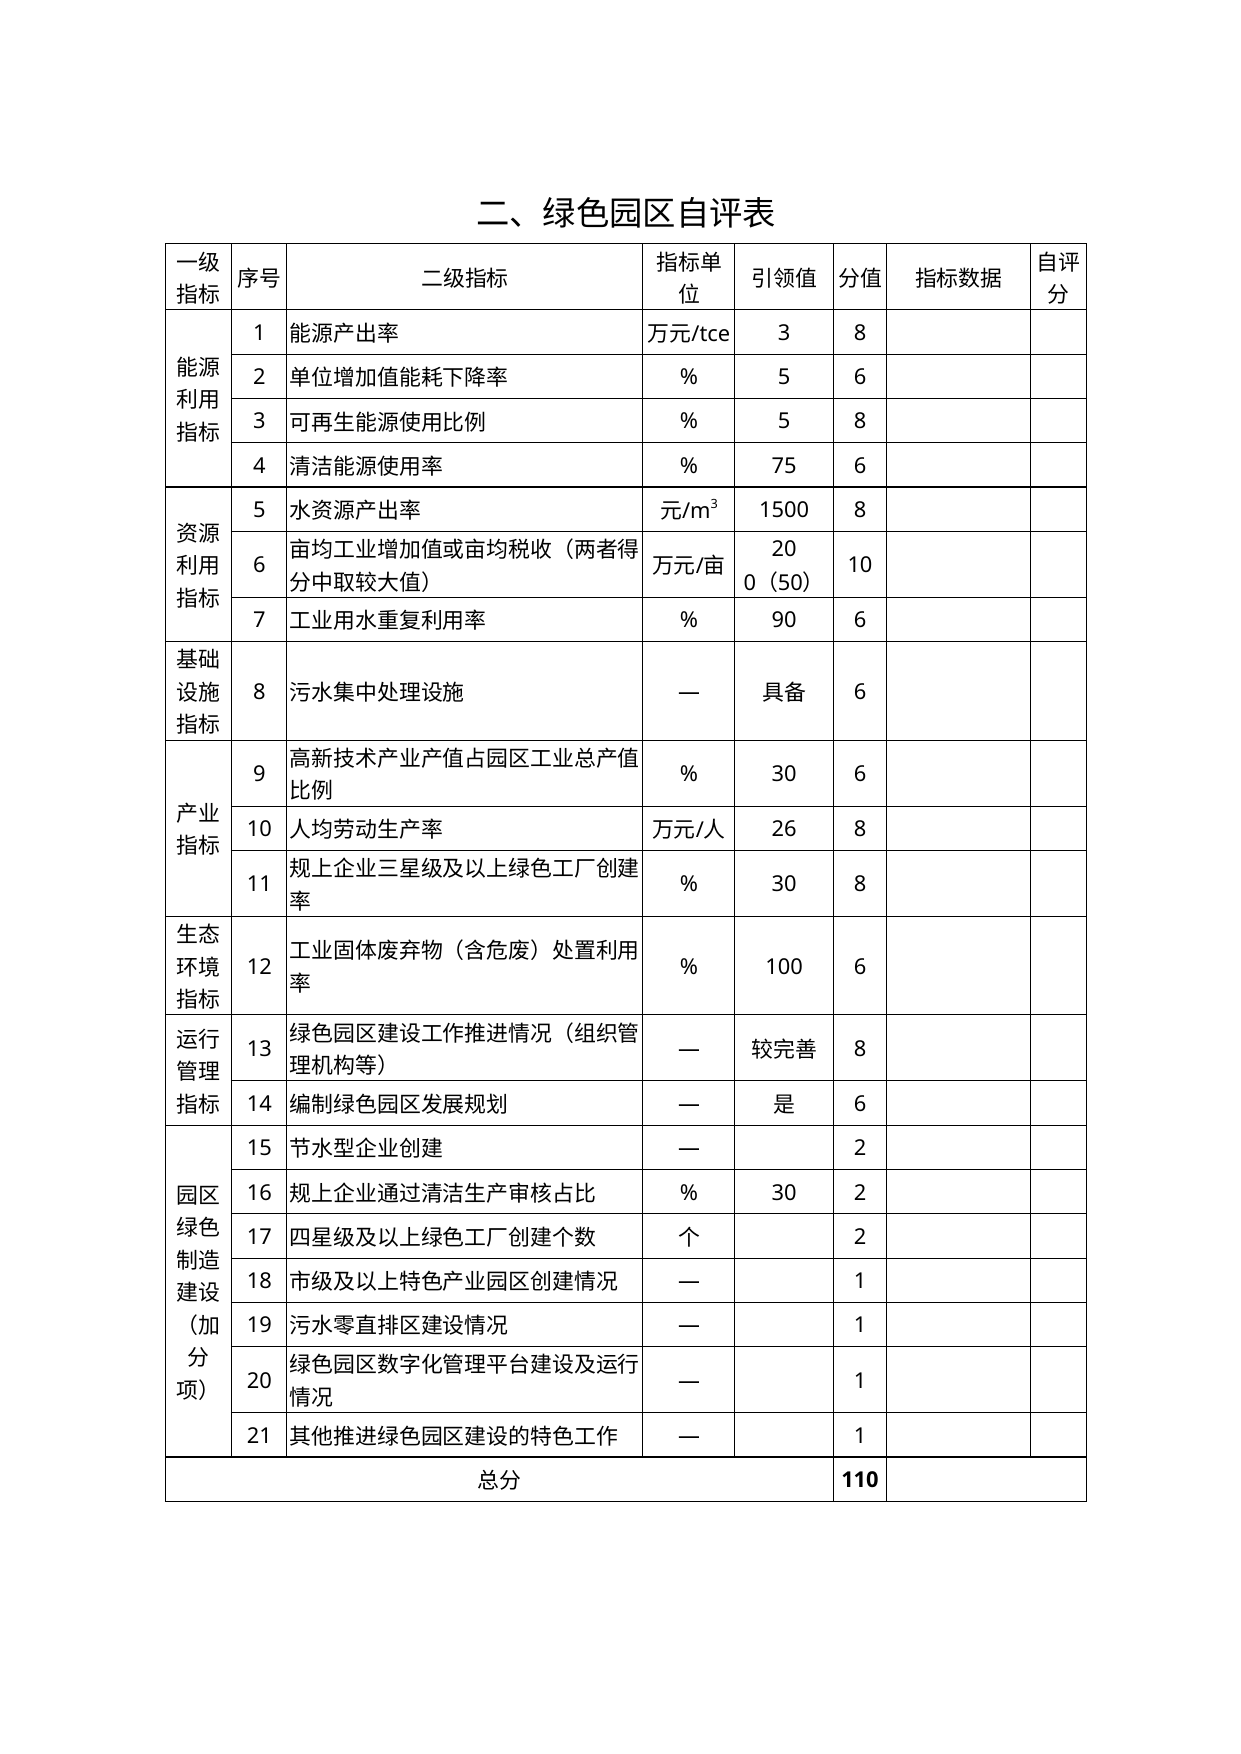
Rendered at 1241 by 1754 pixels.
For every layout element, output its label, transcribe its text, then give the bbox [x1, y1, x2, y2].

table_cell 工业固体废弃物（含危废）处置利用率 [287, 917, 642, 1014]
table_cell 工业用水重复利用率 [287, 598, 642, 641]
table_cell [1031, 642, 1086, 739]
table_cell — [643, 1347, 734, 1412]
table_cell [887, 741, 1030, 806]
table_cell % [643, 917, 734, 1014]
table_cell [887, 1347, 1030, 1412]
table_cell — [643, 1015, 734, 1080]
table_cell [1031, 1259, 1086, 1302]
table_cell 11 [232, 851, 286, 916]
table_cell [735, 1413, 833, 1456]
table_cell 污水集中处理设施 [287, 642, 642, 739]
table_cell — [643, 1126, 734, 1169]
table_cell — [643, 1259, 734, 1302]
table_cell 单位增加值能耗下降率 [287, 355, 642, 398]
table_cell 人均劳动生产率 [287, 807, 642, 850]
table_cell 能源产出率 [287, 310, 642, 353]
table_cell % [643, 598, 734, 641]
table_header 二级指标 [287, 244, 642, 309]
table_cell 污水零直排区建设情况 [287, 1303, 642, 1346]
table_cell [887, 532, 1030, 597]
table_cell 2 [834, 1170, 886, 1213]
table_cell 绿色园区建设工作推进情况（组织管理机构等） [287, 1015, 642, 1080]
table_cell [1031, 310, 1086, 353]
table_cell [887, 443, 1030, 486]
table_cell 14 [232, 1081, 286, 1125]
table_cell 10 [232, 807, 286, 850]
table_cell [1031, 355, 1086, 398]
table_cell 30 [735, 851, 833, 916]
table_cell 12 [232, 917, 286, 1014]
table_cell 5 [735, 355, 833, 398]
table_cell 1 [834, 1303, 886, 1346]
table_cell % [643, 1170, 734, 1213]
table_cell 26 [735, 807, 833, 850]
table_cell 1 [834, 1413, 886, 1456]
table_cell 110 [834, 1458, 886, 1501]
table_cell [1031, 598, 1086, 641]
table_cell [1031, 741, 1086, 806]
table_cell 5 [735, 399, 833, 442]
table_cell % [643, 851, 734, 916]
table_cell 8 [834, 807, 886, 850]
table_cell [887, 917, 1030, 1014]
table_cell 30 [735, 741, 833, 806]
table_cell [887, 1214, 1030, 1257]
table_cell 19 [232, 1303, 286, 1346]
table_cell 节水型企业创建 [287, 1126, 642, 1169]
table_cell 绿色园区数字化管理平台建设及运行情况 [287, 1347, 642, 1412]
table_cell 亩均工业增加值或亩均税收（两者得分中取较大值） [287, 532, 642, 597]
table_cell — [643, 1413, 734, 1456]
table_cell [887, 310, 1030, 353]
table_cell 6 [834, 741, 886, 806]
table_cell 8 [834, 1015, 886, 1080]
table_cell 30 [735, 1170, 833, 1213]
table_cell [887, 1015, 1030, 1080]
table_cell 8 [834, 310, 886, 353]
table_cell 6 [834, 355, 886, 398]
table_cell 1500 [735, 488, 833, 531]
table_cell 其他推进绿色园区建设的特色工作 [287, 1413, 642, 1456]
table_cell 2 [834, 1214, 886, 1257]
table_cell 是 [735, 1081, 833, 1125]
table_cell 可再生能源使用比例 [287, 399, 642, 442]
table_cell [887, 399, 1030, 442]
table_cell [887, 807, 1030, 850]
table_cell 6 [232, 532, 286, 597]
table_cell [1031, 917, 1086, 1014]
table_cell 万元/tce [643, 310, 734, 353]
table_cell 运行管理指标 [166, 1015, 231, 1125]
table_cell [887, 598, 1030, 641]
table_cell 清洁能源使用率 [287, 443, 642, 486]
table_cell 100 [735, 917, 833, 1014]
table_cell 生态环境指标 [166, 917, 231, 1014]
table_cell 13 [232, 1015, 286, 1080]
table_header 一级指标 [166, 244, 231, 309]
table_cell 2 [232, 355, 286, 398]
table_cell 园区绿色制造建设（加分项） [166, 1126, 231, 1456]
table_cell 四星级及以上绿色工厂创建个数 [287, 1214, 642, 1257]
table_cell [735, 1303, 833, 1346]
table_cell [887, 488, 1030, 531]
table_cell 16 [232, 1170, 286, 1213]
table_cell 编制绿色园区发展规划 [287, 1081, 642, 1125]
table_cell % [643, 355, 734, 398]
table_cell [1031, 851, 1086, 916]
table_cell 资源利用指标 [166, 488, 231, 641]
table_cell [1031, 1081, 1086, 1125]
table_header 分值 [834, 244, 886, 309]
table_cell [887, 1413, 1030, 1456]
table_cell 15 [232, 1126, 286, 1169]
table_cell [1031, 1413, 1086, 1456]
table_cell [735, 1347, 833, 1412]
table_cell 2 [834, 1126, 886, 1169]
table_cell 17 [232, 1214, 286, 1257]
table_header 指标数据 [887, 244, 1030, 309]
table_cell 6 [834, 642, 886, 739]
table_cell [887, 1081, 1030, 1125]
table_cell % [643, 443, 734, 486]
table_cell 规上企业三星级及以上绿色工厂创建率 [287, 851, 642, 916]
table_cell 1 [834, 1347, 886, 1412]
table_cell 3 [735, 310, 833, 353]
table_cell [1031, 532, 1086, 597]
table_cell 3 [232, 399, 286, 442]
table_cell [1031, 1303, 1086, 1346]
table_cell 20 [232, 1347, 286, 1412]
table_cell 18 [232, 1259, 286, 1302]
table_cell 万元/亩 [643, 532, 734, 597]
table_cell — [643, 1303, 734, 1346]
table_cell — [643, 642, 734, 739]
table_cell 元/m3 [643, 488, 734, 531]
table_cell 总分 [166, 1458, 833, 1501]
table_cell 6 [834, 1081, 886, 1125]
table_cell 1 [834, 1259, 886, 1302]
table_cell [887, 1458, 1086, 1501]
table_header 指标单位 [643, 244, 734, 309]
table_cell 高新技术产业产值占园区工业总产值比例 [287, 741, 642, 806]
table_cell [735, 1214, 833, 1257]
table_cell 6 [834, 917, 886, 1014]
table_cell % [643, 399, 734, 442]
table_cell [1031, 1170, 1086, 1213]
table_cell 8 [834, 851, 886, 916]
table_cell — [643, 1081, 734, 1125]
table_cell 1 [232, 310, 286, 353]
table_cell 90 [735, 598, 833, 641]
table_cell [1031, 399, 1086, 442]
table_cell 个 [643, 1214, 734, 1257]
table_cell 万元/人 [643, 807, 734, 850]
table_cell 200（50） [735, 532, 833, 597]
table_cell [887, 1170, 1030, 1213]
table_cell 基础设施指标 [166, 642, 231, 739]
table_cell 产业指标 [166, 741, 231, 916]
table_header 自评分 [1031, 244, 1086, 309]
table_cell [1031, 1126, 1086, 1169]
table_cell 4 [232, 443, 286, 486]
table_cell 21 [232, 1413, 286, 1456]
table_header 引领值 [735, 244, 833, 309]
table_cell 能源利用指标 [166, 310, 231, 486]
table_cell [735, 1259, 833, 1302]
table_cell 6 [834, 598, 886, 641]
table_header 序号 [232, 244, 286, 309]
table_cell [1031, 443, 1086, 486]
table_cell 规上企业通过清洁生产审核占比 [287, 1170, 642, 1213]
table_cell [887, 642, 1030, 739]
table_cell [1031, 807, 1086, 850]
table_cell [1031, 1015, 1086, 1080]
table_cell [887, 1259, 1030, 1302]
table_cell [1031, 1214, 1086, 1257]
table_cell 5 [232, 488, 286, 531]
table_cell 10 [834, 532, 886, 597]
table_cell [1031, 1347, 1086, 1412]
table_cell 7 [232, 598, 286, 641]
table_cell 75 [735, 443, 833, 486]
table_cell [887, 1126, 1030, 1169]
table_cell 8 [834, 399, 886, 442]
table_cell 8 [834, 488, 886, 531]
table_cell [887, 355, 1030, 398]
table_cell [887, 851, 1030, 916]
text 二、绿色园区自评表 [165, 178, 1087, 243]
table_cell 8 [232, 642, 286, 739]
table_cell [1031, 488, 1086, 531]
table_cell 市级及以上特色产业园区创建情况 [287, 1259, 642, 1302]
table_cell 9 [232, 741, 286, 806]
table_cell % [643, 741, 734, 806]
table_cell 具备 [735, 642, 833, 739]
table_cell [887, 1303, 1030, 1346]
table_cell 水资源产出率 [287, 488, 642, 531]
table_cell 较完善 [735, 1015, 833, 1080]
table_cell [735, 1126, 833, 1169]
table_cell 6 [834, 443, 886, 486]
